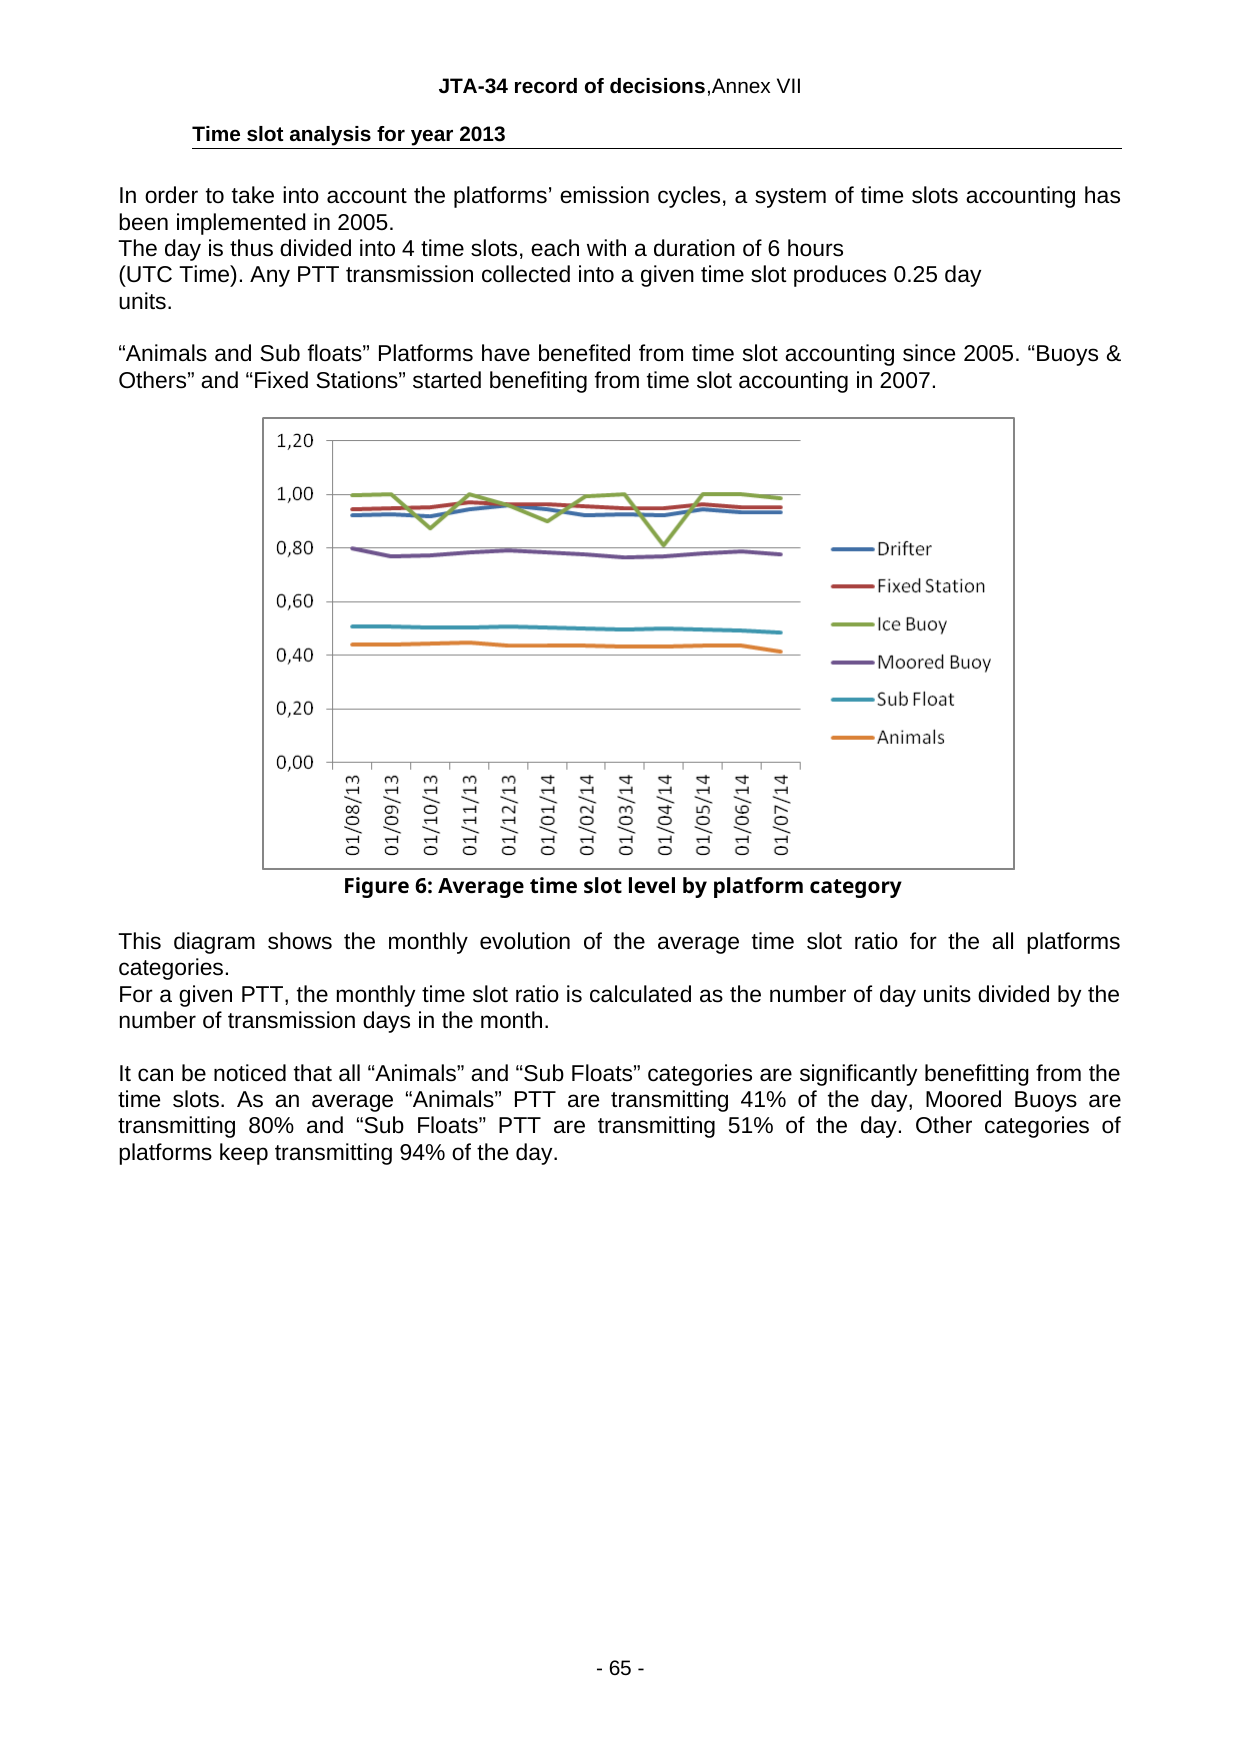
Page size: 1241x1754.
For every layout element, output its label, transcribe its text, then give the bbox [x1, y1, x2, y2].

text “Animals and Sub floats” Platforms have benefited from time slot accounting since 2005. “Buoys & Others” and “Fixed Stations” started benefiting from time slot accounting in 2007. [118, 340, 1122, 393]
text (UTC Time). Any PTT transmission collected into a given time slot produces 0.25 day [118, 261, 1122, 288]
text This diagram shows the monthly evolution of the average time slot ratio for the all platforms categories. [118, 928, 1122, 981]
text units. [118, 288, 1122, 314]
text For a given PTT, the monthly time slot ratio is calculated as the number of day units divided by the number of transmission days in the month. [118, 981, 1122, 1033]
text In order to take into account the platforms’ emission cycles, a system of time slots accounting has been implemented in 2005. [118, 182, 1122, 235]
text The day is thus divided into 4 time slots, each with a duration of 6 hours [118, 235, 1122, 261]
text Figure 6: Average time slot level by platform category [306, 871, 1122, 899]
subtitle Time slot analysis for year 2013 [192, 122, 1122, 148]
text It can be noticed that all “Animals” and “Sub Floats” categories are significantly benefitting from the time slots. As an average “Animals” PTT are transmitting 41% of the day, Moored Buoys are transmitting 80% and “Sub Floats” PTT are transmitting 51% of the day. Other categories of platforms keep transmitting 94% of the day. [118, 1060, 1122, 1165]
picture [261, 417, 1016, 871]
